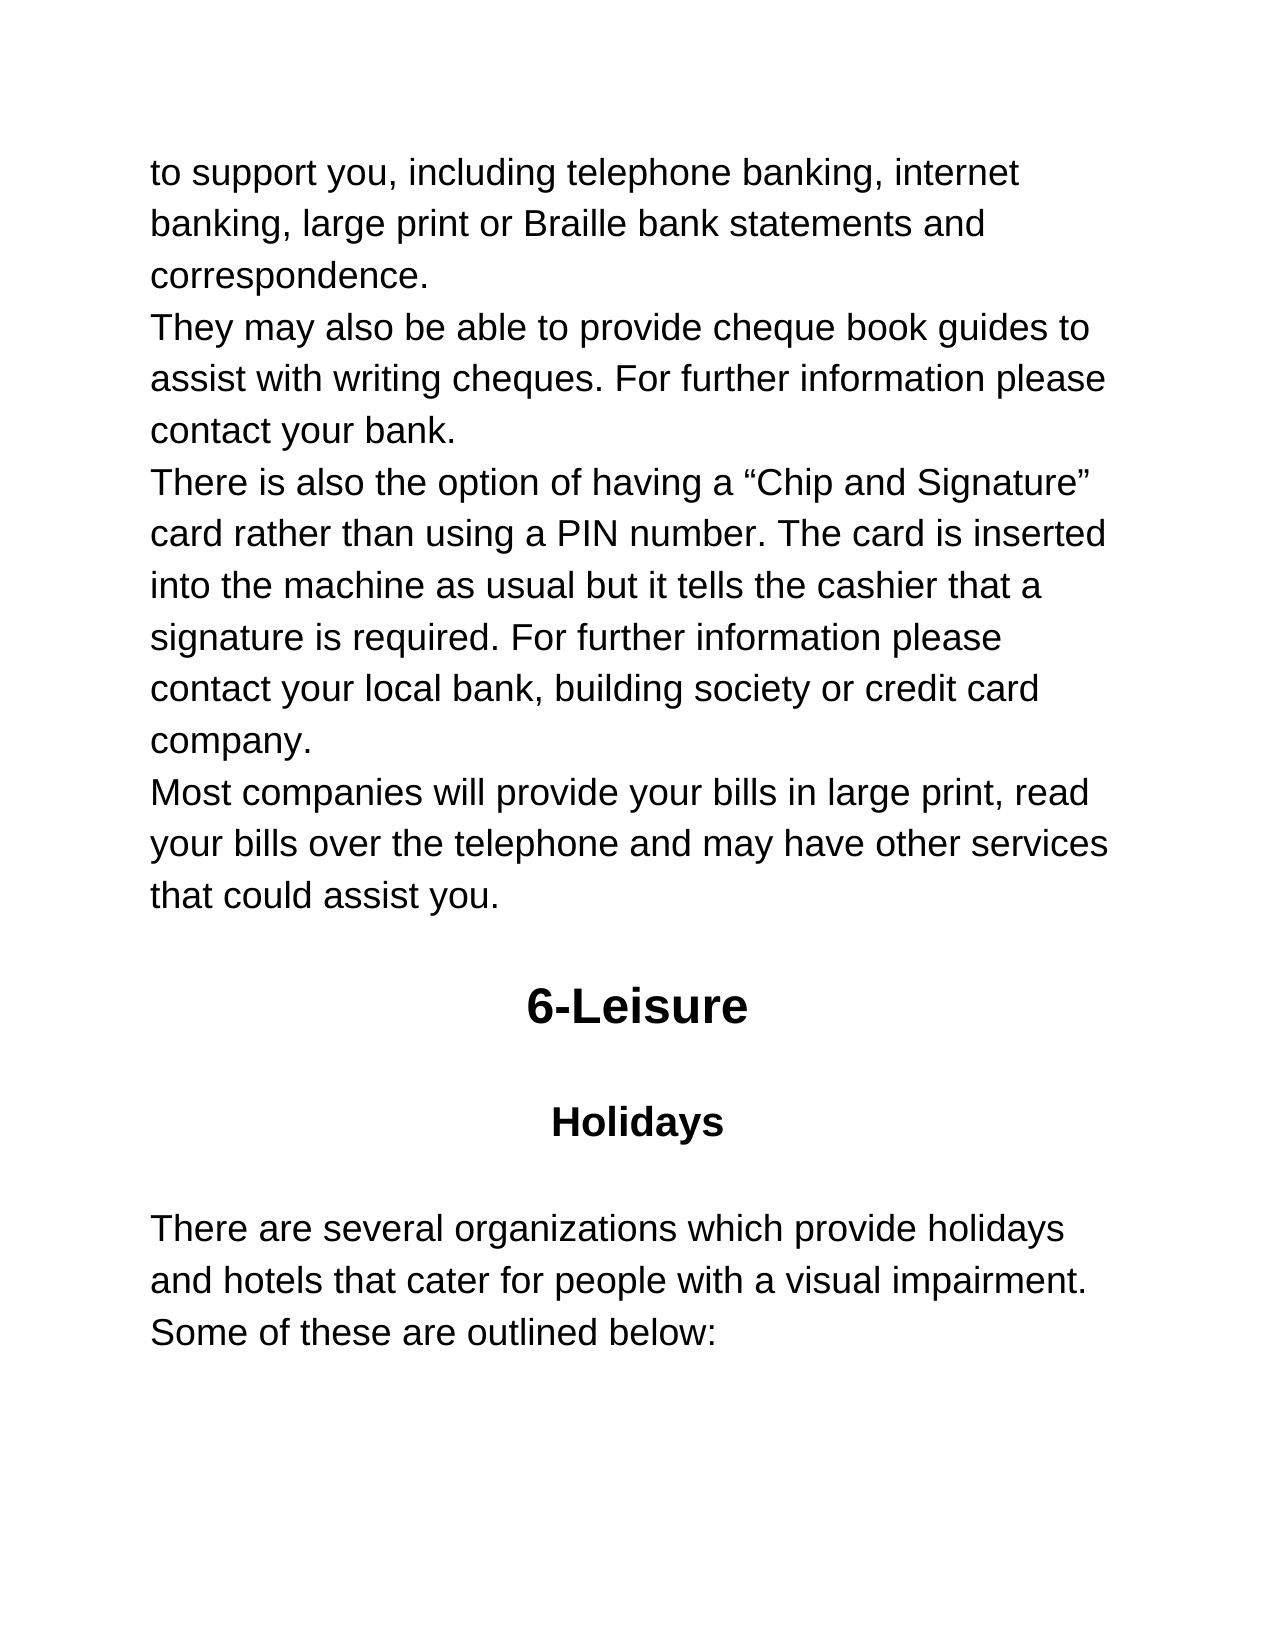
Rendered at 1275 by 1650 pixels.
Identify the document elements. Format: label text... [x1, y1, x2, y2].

text Holidays [150, 1097, 1125, 1145]
text There are several organizations which provide holidays and hotels that cater for people with a visual impairment. Some of these are outlined below: [150, 1206, 1125, 1353]
text They may also be able to provide cheque book guides to assist with writing cheques. For further information please contact your bank. [150, 305, 1125, 451]
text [150, 150, 1125, 296]
text Most companies will provide your bills in large print, read your bills over the telephone and may have other services that could assist you. [150, 770, 1125, 916]
text 6-Leisure [150, 977, 1125, 1034]
text There is also the option of having a “Chip and Signature” card rather than using a PIN number. The card is inserted into the machine as usual but it tells the cashier that a signature is required. For further information please contact your local bank, building society or credit card company. [150, 460, 1125, 761]
